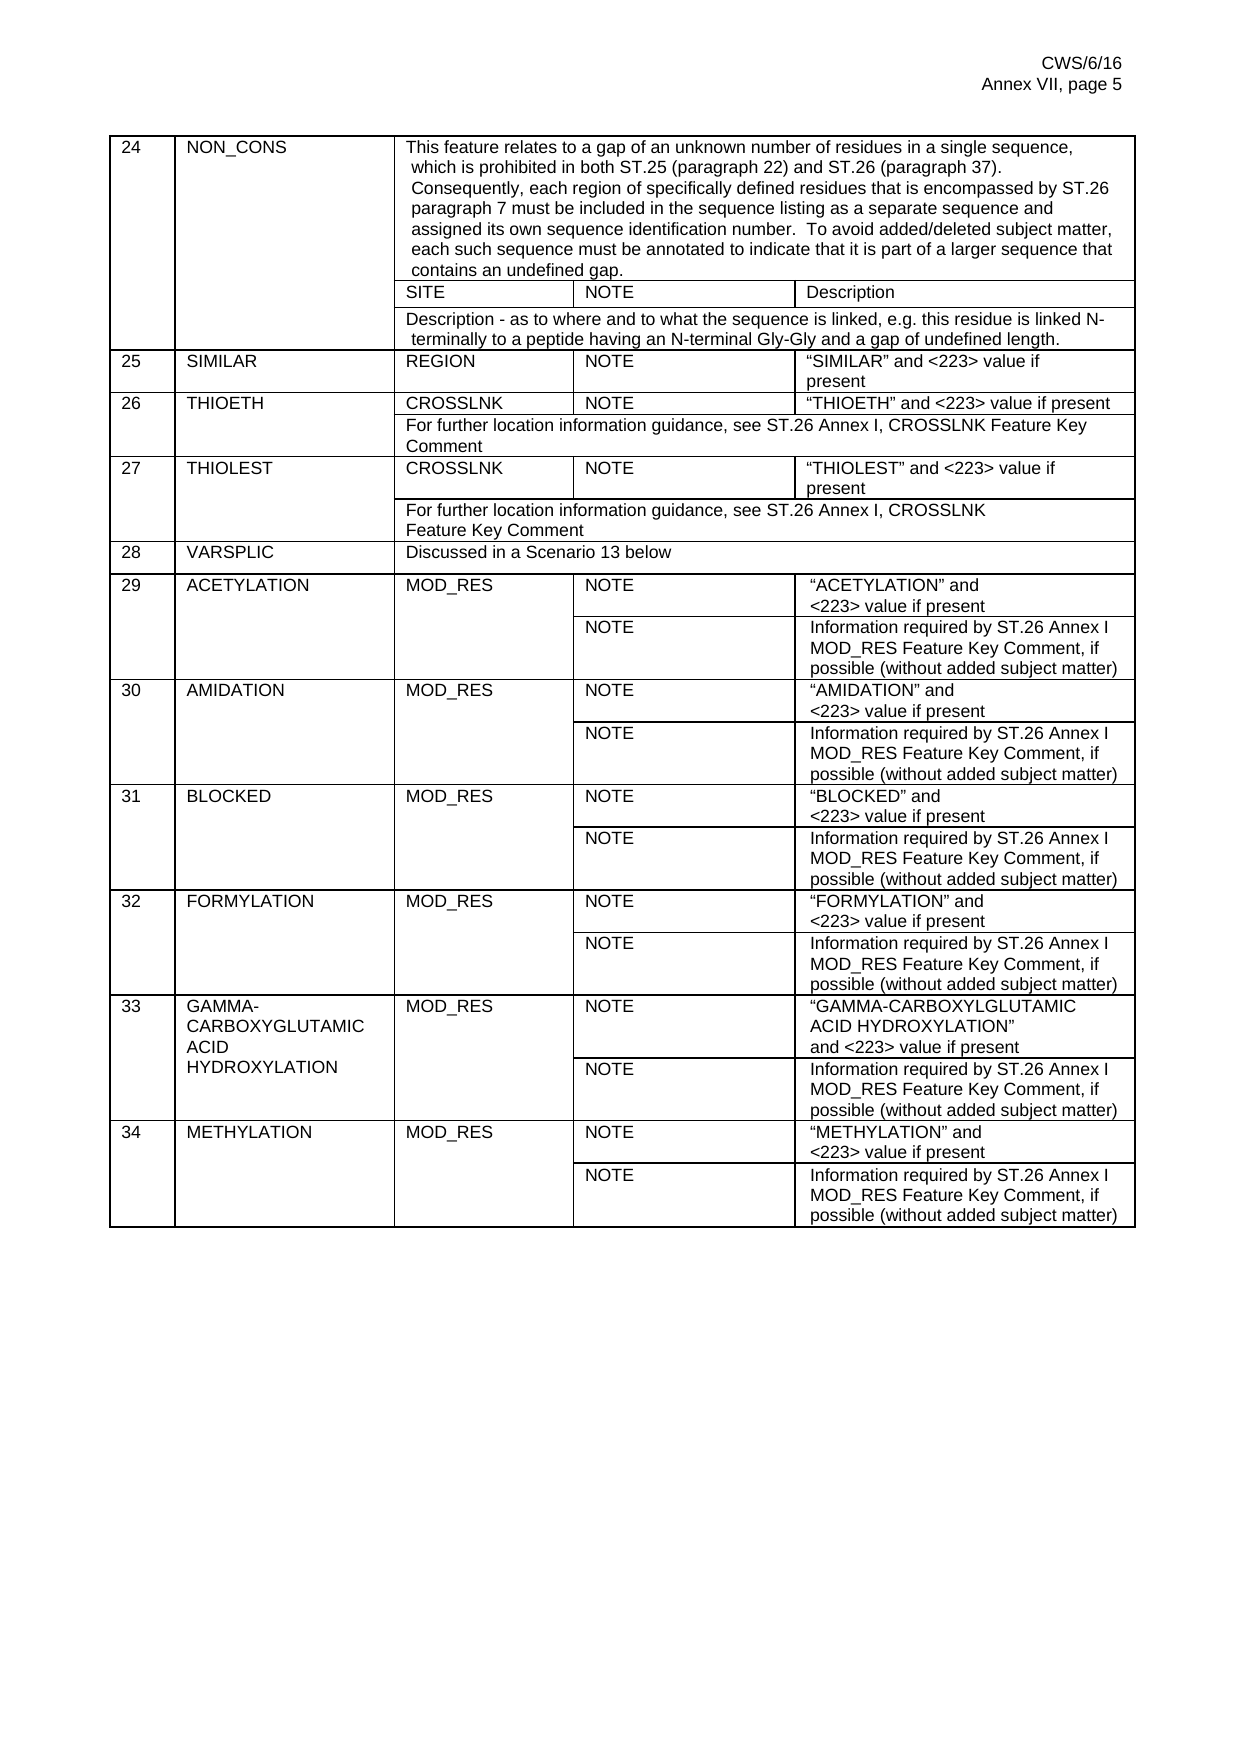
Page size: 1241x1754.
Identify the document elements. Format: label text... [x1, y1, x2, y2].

table_cell “BLOCKED” and <223> value if present [796, 785, 1134, 826]
table_cell 29 [111, 575, 174, 678]
table_cell CROSSLNK [395, 393, 573, 413]
table_cell “SIMILAR” and <223> value if present [796, 351, 1134, 391]
table_cell Information required by ST.26 Annex I MOD_RES Feature Key Comment, if possible (without added subject matter) [796, 1164, 1134, 1226]
table_cell NOTE [574, 575, 794, 616]
table_cell For further location information guidance, see ST.26 Annex I, CROSSLNK Feature Key Comment [395, 415, 1134, 456]
table_cell THIOETH [176, 393, 394, 456]
table_cell “GAMMA-CARBOXYLGLUTAMIC ACID HYDROXYLATION” and <223> value if present [796, 996, 1134, 1057]
table_cell Information required by ST.26 Annex I MOD_RES Feature Key Comment, if possible (without added subject matter) [796, 1059, 1134, 1120]
table_cell “AMIDATION” and <223> value if present [796, 680, 1134, 721]
table_cell NOTE [574, 680, 794, 721]
table_cell “METHYLATION” and <223> value if present [796, 1121, 1134, 1162]
table_cell NOTE [574, 457, 794, 498]
table_cell GAMMA- CARBOXYGLUTAMIC ACID HYDROXYLATION [176, 996, 394, 1120]
table_cell METHYLATION [176, 1121, 394, 1226]
table_cell Description [796, 281, 1134, 307]
table_cell Information required by ST.26 Annex I MOD_RES Feature Key Comment, if possible (without added subject matter) [796, 828, 1134, 889]
table_cell NOTE [574, 351, 794, 391]
table_cell NOTE [574, 891, 794, 931]
table_cell NOTE [574, 723, 794, 784]
table_cell Information required by ST.26 Annex I MOD_RES Feature Key Comment, if possible (without added subject matter) [796, 617, 1134, 678]
table_cell NOTE [574, 933, 794, 994]
table_cell REGION [395, 351, 573, 391]
table_cell MOD_RES [395, 891, 573, 994]
table_cell 25 [111, 351, 174, 391]
table_cell ACETYLATION [176, 575, 394, 678]
table_cell BLOCKED [176, 785, 394, 889]
table_cell 34 [111, 1121, 174, 1226]
table_cell AMIDATION [176, 680, 394, 784]
table_cell NOTE [574, 1121, 794, 1162]
table_cell FORMYLATION [176, 891, 394, 994]
table_cell Information required by ST.26 Annex I MOD_RES Feature Key Comment, if possible (without added subject matter) [796, 723, 1134, 784]
table_cell MOD_RES [395, 680, 573, 784]
table_cell “THIOETH” and <223> value if present [796, 393, 1134, 413]
table_cell “THIOLEST” and <223> value if present [796, 457, 1134, 498]
table_cell “ACETYLATION” and <223> value if present [796, 575, 1134, 616]
table_cell NOTE [574, 996, 794, 1057]
table_header This feature relates to a gap of an unknown number of residues in a single sequence, which is prohibited in both ST.25 (paragraph 22) and ST.26 (paragraph 37). Consequently, each region of specifically defined residues that is encompassed by ST.26 paragraph 7 must be included in the sequence listing as a separate sequence and assigned its own sequence identification number. To avoid added/deleted subject matter, each such sequence must be annotated to indicate that it is part of a larger sequence that contains an undefined gap. [395, 137, 1134, 280]
table_cell 27 [111, 457, 174, 541]
table_header 24 [111, 137, 174, 349]
table_cell VARSPLIC [176, 542, 394, 573]
table_cell NOTE [574, 281, 794, 307]
table_cell NOTE [574, 617, 794, 678]
table_cell 26 [111, 393, 174, 456]
table_cell NOTE [574, 393, 794, 413]
table_cell NOTE [574, 785, 794, 826]
table_cell THIOLEST [176, 457, 394, 541]
table_cell NOTE [574, 1059, 794, 1120]
table_cell 33 [111, 996, 174, 1120]
table_cell NOTE [574, 828, 794, 889]
table_cell 28 [111, 542, 174, 573]
table_cell 30 [111, 680, 174, 784]
table_cell Information required by ST.26 Annex I MOD_RES Feature Key Comment, if possible (without added subject matter) [796, 933, 1134, 994]
table_header NON_CONS [176, 137, 394, 349]
table_cell SITE [395, 281, 573, 307]
table_cell “FORMYLATION” and <223> value if present [796, 891, 1134, 931]
table_cell MOD_RES [395, 1121, 573, 1226]
table_cell NOTE [574, 1164, 794, 1226]
table_cell For further location information guidance, see ST.26 Annex I, CROSSLNK Feature Key Comment [395, 500, 1134, 541]
table_cell 32 [111, 891, 174, 994]
table_cell Discussed in a Scenario 13 below [395, 542, 1134, 573]
table_cell 31 [111, 785, 174, 889]
table_cell MOD_RES [395, 996, 573, 1120]
table_cell CROSSLNK [395, 457, 573, 498]
table_cell MOD_RES [395, 785, 573, 889]
table_cell Description - as to where and to what the sequence is linked, e.g. this residue is linked N-terminally to a peptide having an N-terminal Gly-Gly and a gap of undefined length. [395, 308, 1134, 349]
table_cell MOD_RES [395, 575, 573, 678]
table_cell SIMILAR [176, 351, 394, 391]
